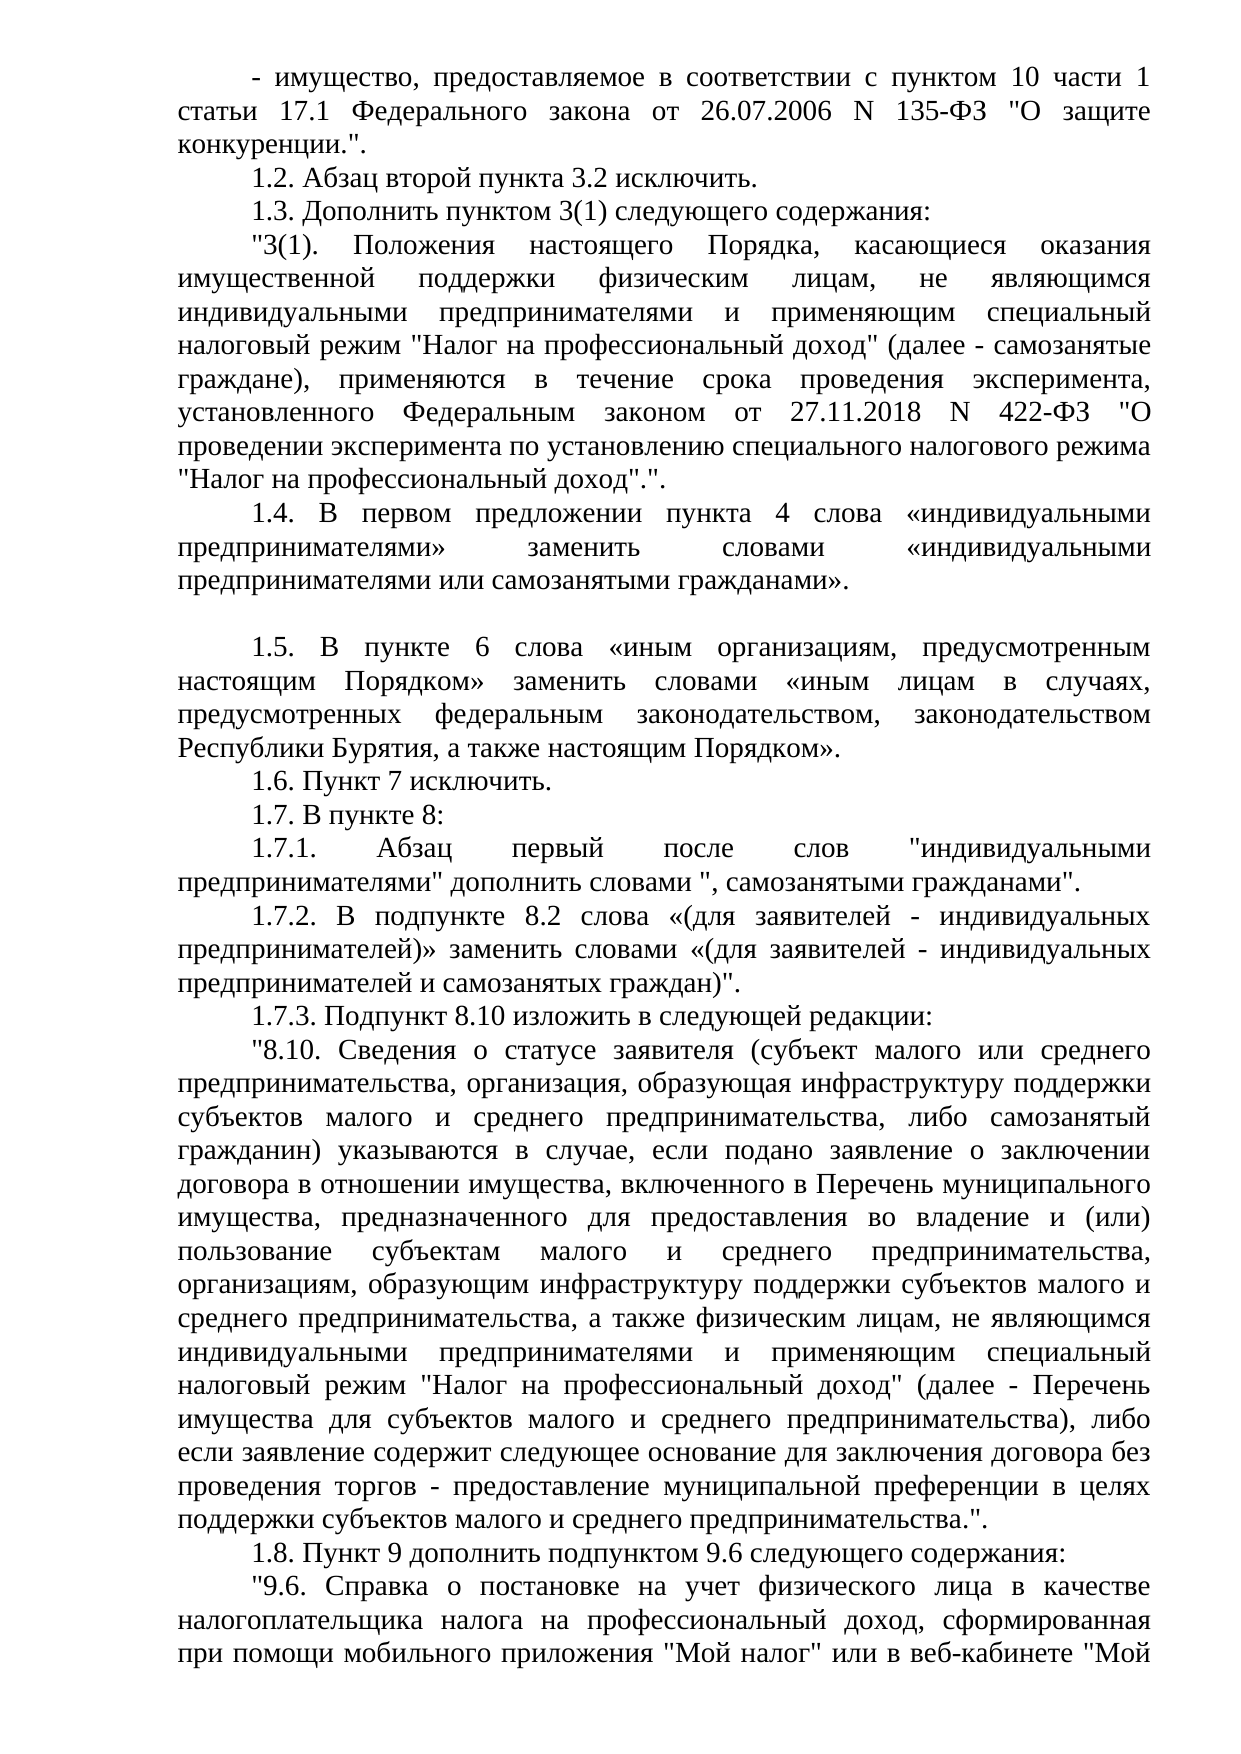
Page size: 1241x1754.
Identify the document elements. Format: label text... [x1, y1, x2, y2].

text 1.7. В пункте 8: [177, 797, 1152, 831]
text 1.5. В пункте 6 слова «иным организациям, предусмотренным настоящим Порядком» заменить словами «иным лицам в случаях, предусмотренных федеральным законодательством, законодательством Республики Бурятия, а также настоящим Порядком». [177, 629, 1152, 763]
text - имущество, предоставляемое в соответствии с пунктом 10 части 1 статьи 17.1 Федерального закона от 26.07.2006 N 135-ФЗ "О защите конкуренции.". [177, 59, 1152, 160]
text 1.8. Пункт 9 дополнить подпунктом 9.6 следующего содержания: [177, 1535, 1152, 1568]
text 1.4. В первом предложении пункта 4 слова «индивидуальными предпринимателями» заменить словами «индивидуальными предпринимателями или самозанятыми гражданами». [177, 495, 1152, 596]
text 1.2. Абзац второй пункта 3.2 исключить. [177, 160, 1152, 193]
text 1.7.1. Абзац первый после слов "индивидуальными предпринимателями" дополнить словами ", самозанятыми гражданами". [177, 831, 1152, 898]
text 1.6. Пункт 7 исключить. [177, 763, 1152, 797]
text 1.3. Дополнить пунктом 3(1) следующего содержания: [177, 193, 1152, 227]
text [177, 1568, 1152, 1669]
text "8.10. Сведения о статусе заявителя (субъект малого или среднего предпринимательства, организация, образующая инфраструктуру поддержки субъектов малого и среднего предпринимательства, либо самозанятый гражданин) указываются в случае, если подано заявление о заключении договора в отношении имущества, включенного в Перечень муниципального имущества, предназначенного для предоставления во владение и (или) пользование субъектам малого и среднего предпринимательства, организациям, образующим инфраструктуру поддержки субъектов малого и среднего предпринимательства, а также физическим лицам, не являющимся индивидуальными предпринимателями и применяющим специальный налоговый режим "Налог на профессиональный доход" (далее - Перечень имущества для субъектов малого и среднего предпринимательства), либо если заявление содержит следующее основание для заключения договора без проведения торгов - предоставление муниципальной преференции в целях поддержки субъектов малого и среднего предпринимательства.". [177, 1032, 1152, 1535]
text "3(1). Положения настоящего Порядка, касающиеся оказания имущественной поддержки физическим лицам, не являющимся индивидуальными предпринимателями и применяющим специальный налоговый режим "Налог на профессиональный доход" (далее - самозанятые граждане), применяются в течение срока проведения эксперимента, установленного Федеральным законом от 27.11.2018 N 422-ФЗ "О проведении эксперимента по установлению специального налогового режима "Налог на профессиональный доход".". [177, 227, 1152, 495]
text 1.7.2. В подпункте 8.2 слова «(для заявителей - индивидуальных предпринимателей)» заменить словами «(для заявителей - индивидуальных предпринимателей и самозанятых граждан)". [177, 898, 1152, 998]
text 1.7.3. Подпункт 8.10 изложить в следующей редакции: [177, 998, 1152, 1032]
